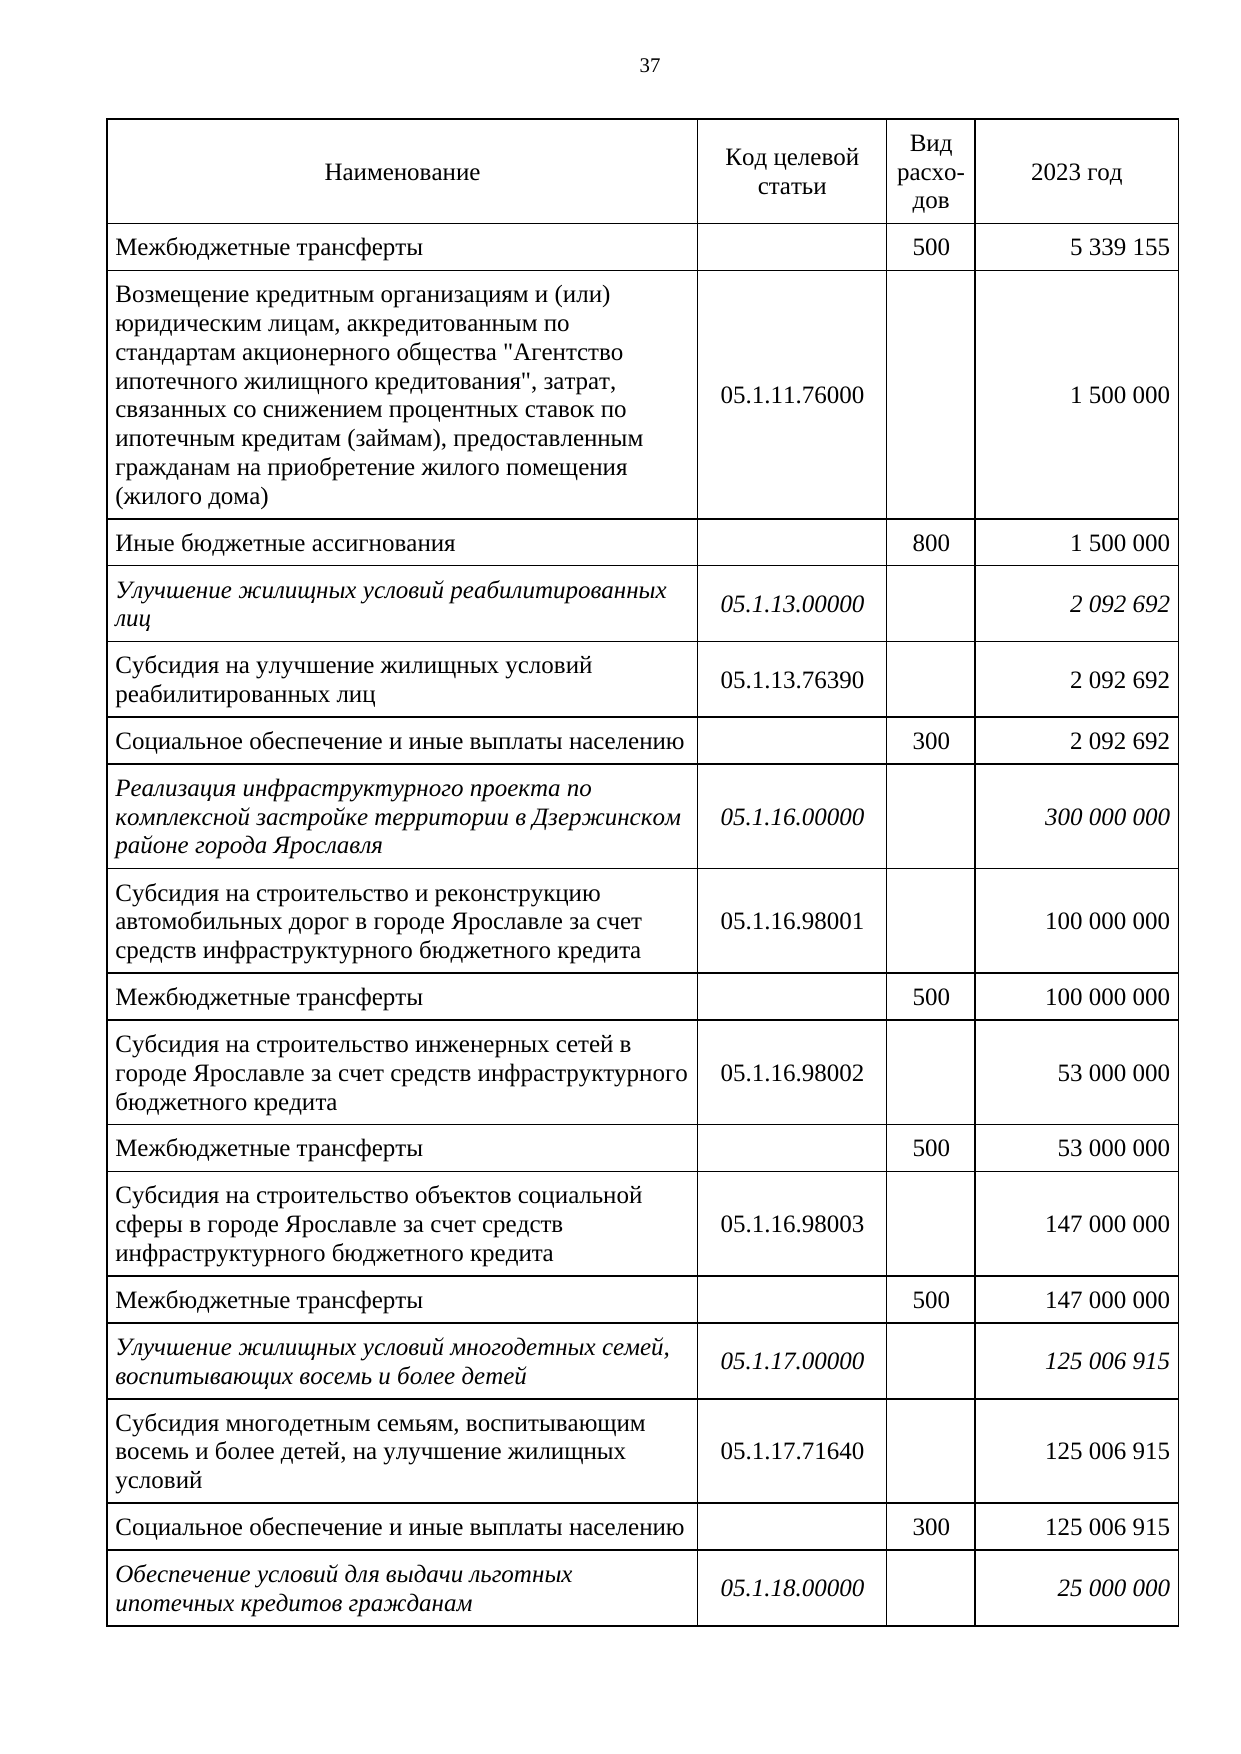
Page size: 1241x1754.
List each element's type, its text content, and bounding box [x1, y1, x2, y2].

table_cell 05.1.16.00000 [698, 765, 886, 868]
table_cell 100 000 000 [976, 974, 1178, 1019]
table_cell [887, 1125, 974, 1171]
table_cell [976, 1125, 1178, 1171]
table_cell 500 [887, 224, 974, 269]
table_cell 2 092 692 [976, 566, 1178, 641]
table_cell 5 339 155 [976, 224, 1178, 269]
table_cell [698, 520, 886, 565]
table_cell Возмещение кредитным организациям и (или) юридическим лицам, аккредитованным по стандартам акционерного общества "Агентство ипотечного жилищного кредитования", затрат, связанных со снижением процентных ставок по ипотечным кредитам (займам), предоставленным гражданам на приобретение жилого помещения (жилого дома) [108, 271, 697, 518]
table_cell 1 500 000 [976, 271, 1178, 518]
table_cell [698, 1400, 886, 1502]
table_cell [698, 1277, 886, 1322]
table_cell Иные бюджетные ассигнования [108, 520, 697, 565]
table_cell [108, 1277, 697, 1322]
table_cell 100 000 000 [976, 869, 1178, 972]
table_header Вид расхо-дов [887, 120, 974, 223]
table_cell [887, 642, 974, 716]
table_cell 300 000 000 [976, 765, 1178, 868]
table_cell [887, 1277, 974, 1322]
table_cell 1 500 000 [976, 520, 1178, 565]
table_header Наименование [108, 120, 697, 223]
table_cell [887, 1021, 974, 1124]
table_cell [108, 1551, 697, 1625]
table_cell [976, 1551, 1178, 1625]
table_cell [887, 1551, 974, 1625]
table_cell 300 [887, 718, 974, 763]
table_cell Реализация инфраструктурного проекта по комплексной застройке территории в Дзержинском районе города Ярославля [108, 765, 697, 868]
table_cell 2 092 692 [976, 718, 1178, 763]
table_cell [887, 869, 974, 972]
table_cell [698, 974, 886, 1019]
table_cell Социальное обеспечение и иные выплаты населению [108, 718, 697, 763]
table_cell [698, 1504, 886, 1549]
table_cell 05.1.16.98002 [698, 1021, 886, 1124]
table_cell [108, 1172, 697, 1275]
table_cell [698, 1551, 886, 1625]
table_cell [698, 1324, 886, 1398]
table_cell [698, 224, 886, 269]
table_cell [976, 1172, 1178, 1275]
table_cell [698, 718, 886, 763]
table_cell 2 092 692 [976, 642, 1178, 716]
table_cell 05.1.13.76390 [698, 642, 886, 716]
table_cell Субсидия на улучшение жилищных условий реабилитированных лиц [108, 642, 697, 716]
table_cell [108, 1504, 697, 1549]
table_cell Субсидия на строительство инженерных сетей в городе Ярославле за счет средств инфраструктурного бюджетного кредита [108, 1021, 697, 1124]
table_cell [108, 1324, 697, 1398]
table_cell [887, 271, 974, 518]
table_cell [887, 566, 974, 641]
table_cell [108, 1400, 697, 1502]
table_cell 05.1.13.00000 [698, 566, 886, 641]
table_header 2023 год [976, 120, 1178, 223]
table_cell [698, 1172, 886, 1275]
table_cell Улучшение жилищных условий реабилитированных лиц [108, 566, 697, 641]
table_header Код целевой статьи [698, 120, 886, 223]
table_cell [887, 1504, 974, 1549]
table_cell [887, 765, 974, 868]
table_cell Межбюджетные трансферты [108, 224, 697, 269]
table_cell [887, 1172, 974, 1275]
table_cell [698, 1125, 886, 1171]
table_cell 53 000 000 [976, 1021, 1178, 1124]
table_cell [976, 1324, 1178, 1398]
table_cell 05.1.16.98001 [698, 869, 886, 972]
table_cell 800 [887, 520, 974, 565]
table_cell Межбюджетные трансферты [108, 974, 697, 1019]
table_cell 500 [887, 974, 974, 1019]
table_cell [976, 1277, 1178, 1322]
table_cell Межбюджетные трансферты [108, 1125, 697, 1171]
table_cell Субсидия на строительство и реконструкцию автомобильных дорог в городе Ярославле за счет средств инфраструктурного бюджетного кредита [108, 869, 697, 972]
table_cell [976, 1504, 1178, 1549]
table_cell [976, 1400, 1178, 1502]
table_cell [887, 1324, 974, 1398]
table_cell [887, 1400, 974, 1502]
table_cell 05.1.11.76000 [698, 271, 886, 518]
